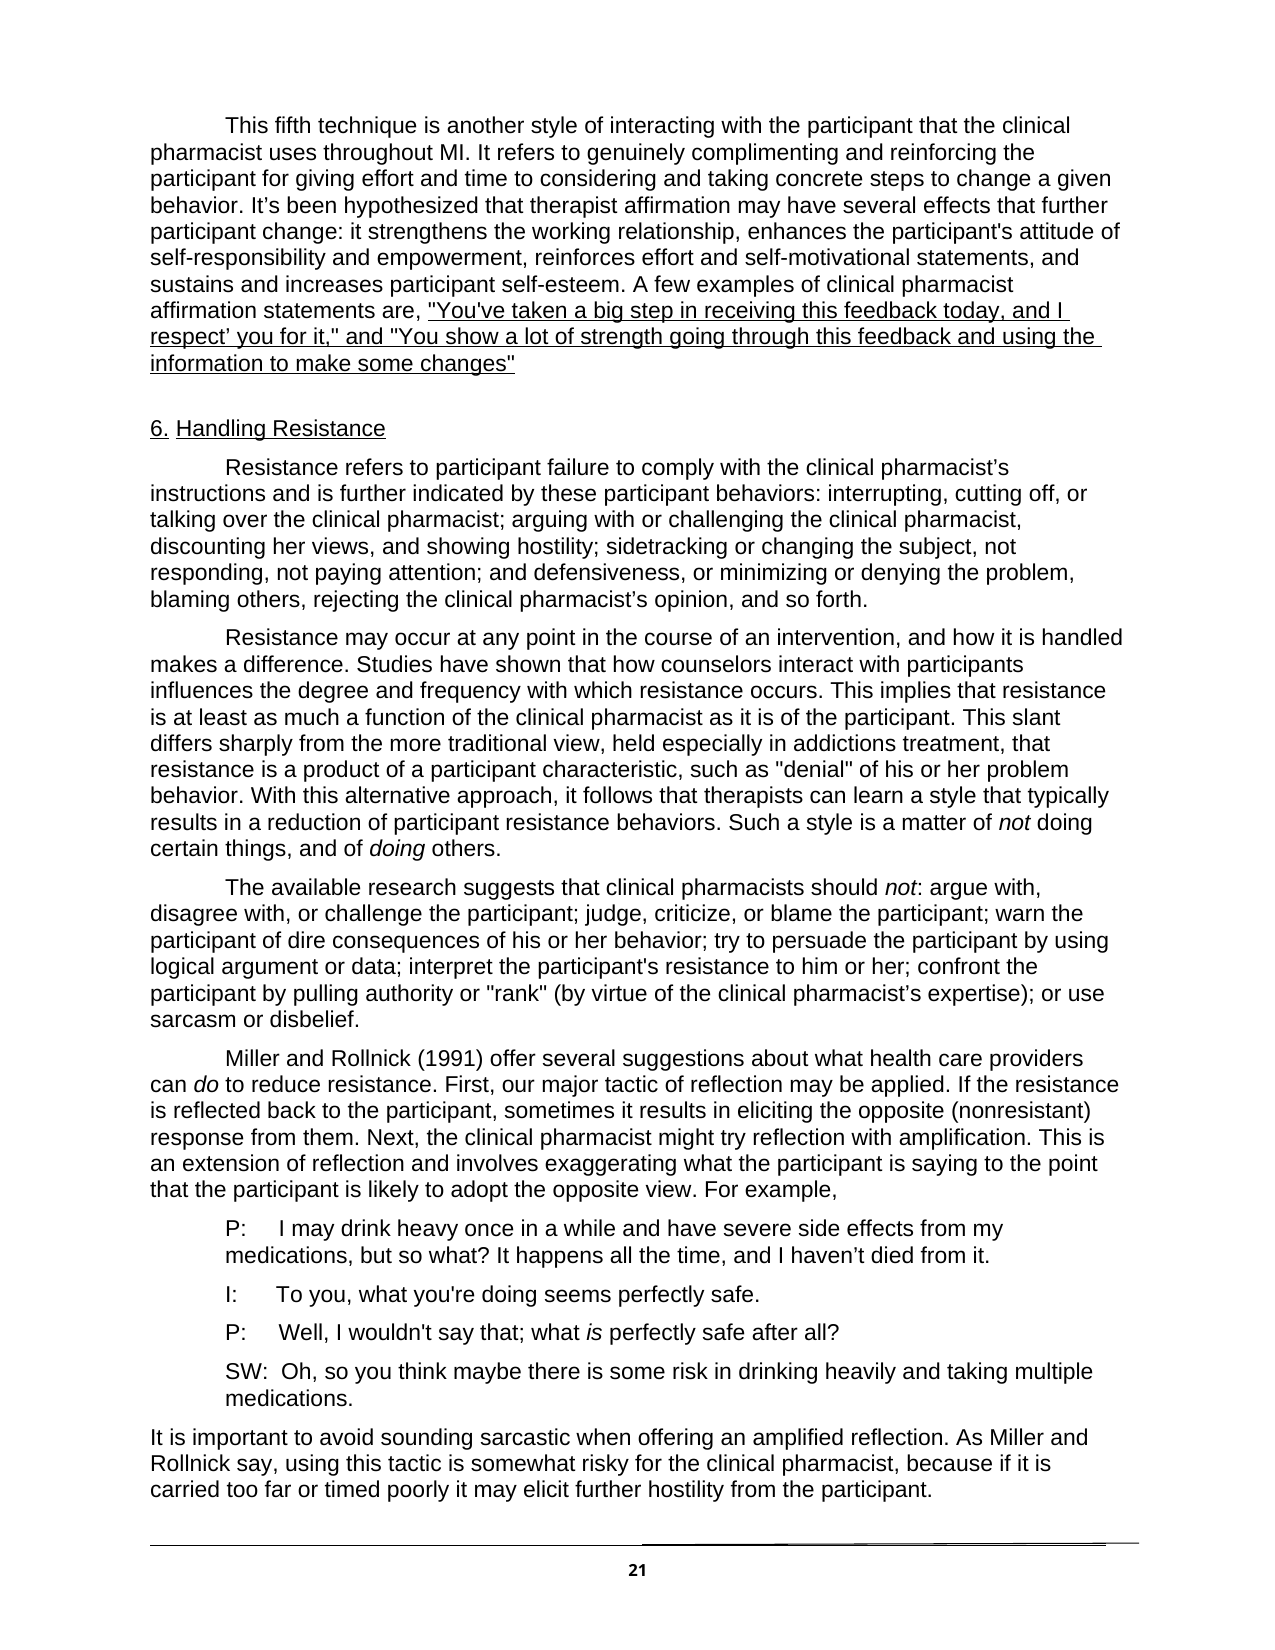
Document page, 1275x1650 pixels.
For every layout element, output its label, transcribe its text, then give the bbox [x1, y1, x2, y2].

text SW: Oh, so you think maybe there is some risk in drinking heavily and taking multiple medications. [225, 1358, 1125, 1411]
text It is important to avoid sounding sarcastic when offering an amplified reflection. As Miller and Rollnick say, using this tactic is somewhat risky for the clinical pharmacist, because if it is carried too far or timed poorly it may elicit further hostility from the participant. [150, 1423, 1125, 1502]
text I: To you, what you're doing seems perfectly safe. [225, 1281, 1125, 1307]
text Resistance refers to participant failure to comply with the clinical pharmacist’s instructions and is further indicated by these participant behaviors: interrupting, cutting off, or talking over the clinical pharmacist; arguing with or challenging the clinical pharmacist, discounting her views, and showing hostility; sidetracking or changing the subject, not responding, not paying attention; and defensiveness, or minimizing or denying the problem, blaming others, rejecting the clinical pharmacist’s opinion, and so forth. [150, 454, 1125, 612]
list 6. Handling Resistance [150, 415, 1125, 441]
text P: I may drink heavy once in a while and have severe side effects from my medications, but so what? It happens all the time, and I haven’t died from it. [225, 1215, 1125, 1268]
text Miller and Rollnick (1991) offer several suggestions about what health care providers can do to reduce resistance. First, our major tactic of reflection may be applied. If the resistance is reflected back to the participant, sometimes it results in eliciting the opposite (nonresistant) response from them. Next, the clinical pharmacist might try reflection with amplification. This is an extension of reflection and involves exaggerating what the participant is saying to the point that the participant is likely to adopt the opposite view. For example, [150, 1045, 1125, 1203]
text This fifth technique is another style of interacting with the participant that the clinical pharmacist uses throughout MI. It refers to genuinely complimenting and reinforcing the participant for giving effort and time to considering and taking concrete steps to change a given behavior. It’s been hypothesized that therapist affirmation may have several effects that further participant change: it strengthens the working relationship, enhances the participant's attitude of self-responsibility and empowerment, reinforces effort and self-motivational statements, and sustains and increases participant self-esteem. A few examples of clinical pharmacist affirmation statements are, "You've taken a big step in receiving this feedback today, and I respect’ you for it," and "You show a lot of strength going through this feedback and using the information to make some changes" [150, 112, 1125, 376]
text The available research suggests that clinical pharmacists should not: argue with, disagree with, or challenge the participant; judge, criticize, or blame the participant; warn the participant of dire consequences of his or her behavior; try to persuade the participant by using logical argument or data; interpret the participant's resistance to him or her; confront the participant by pulling authority or "rank" (by virtue of the clinical pharmacist’s expertise); or use sarcasm or disbelief. [150, 874, 1125, 1032]
text P: Well, I wouldn't say that; what is perfectly safe after all? [225, 1319, 1125, 1346]
text Resistance may occur at any point in the course of an intervention, and how it is handled makes a difference. Studies have shown that how counselors interact with participants influences the degree and frequency with which resistance occurs. This implies that resistance is at least as much a function of the clinical pharmacist as it is of the participant. This slant differs sharply from the more traditional view, held especially in addictions treatment, that resistance is a product of a participant characteristic, such as "denial" of his or her problem behavior. With this alternative approach, it follows that therapists can learn a style that typically results in a reduction of participant resistance behaviors. Such a style is a matter of not doing certain things, and of doing others. [150, 624, 1125, 862]
